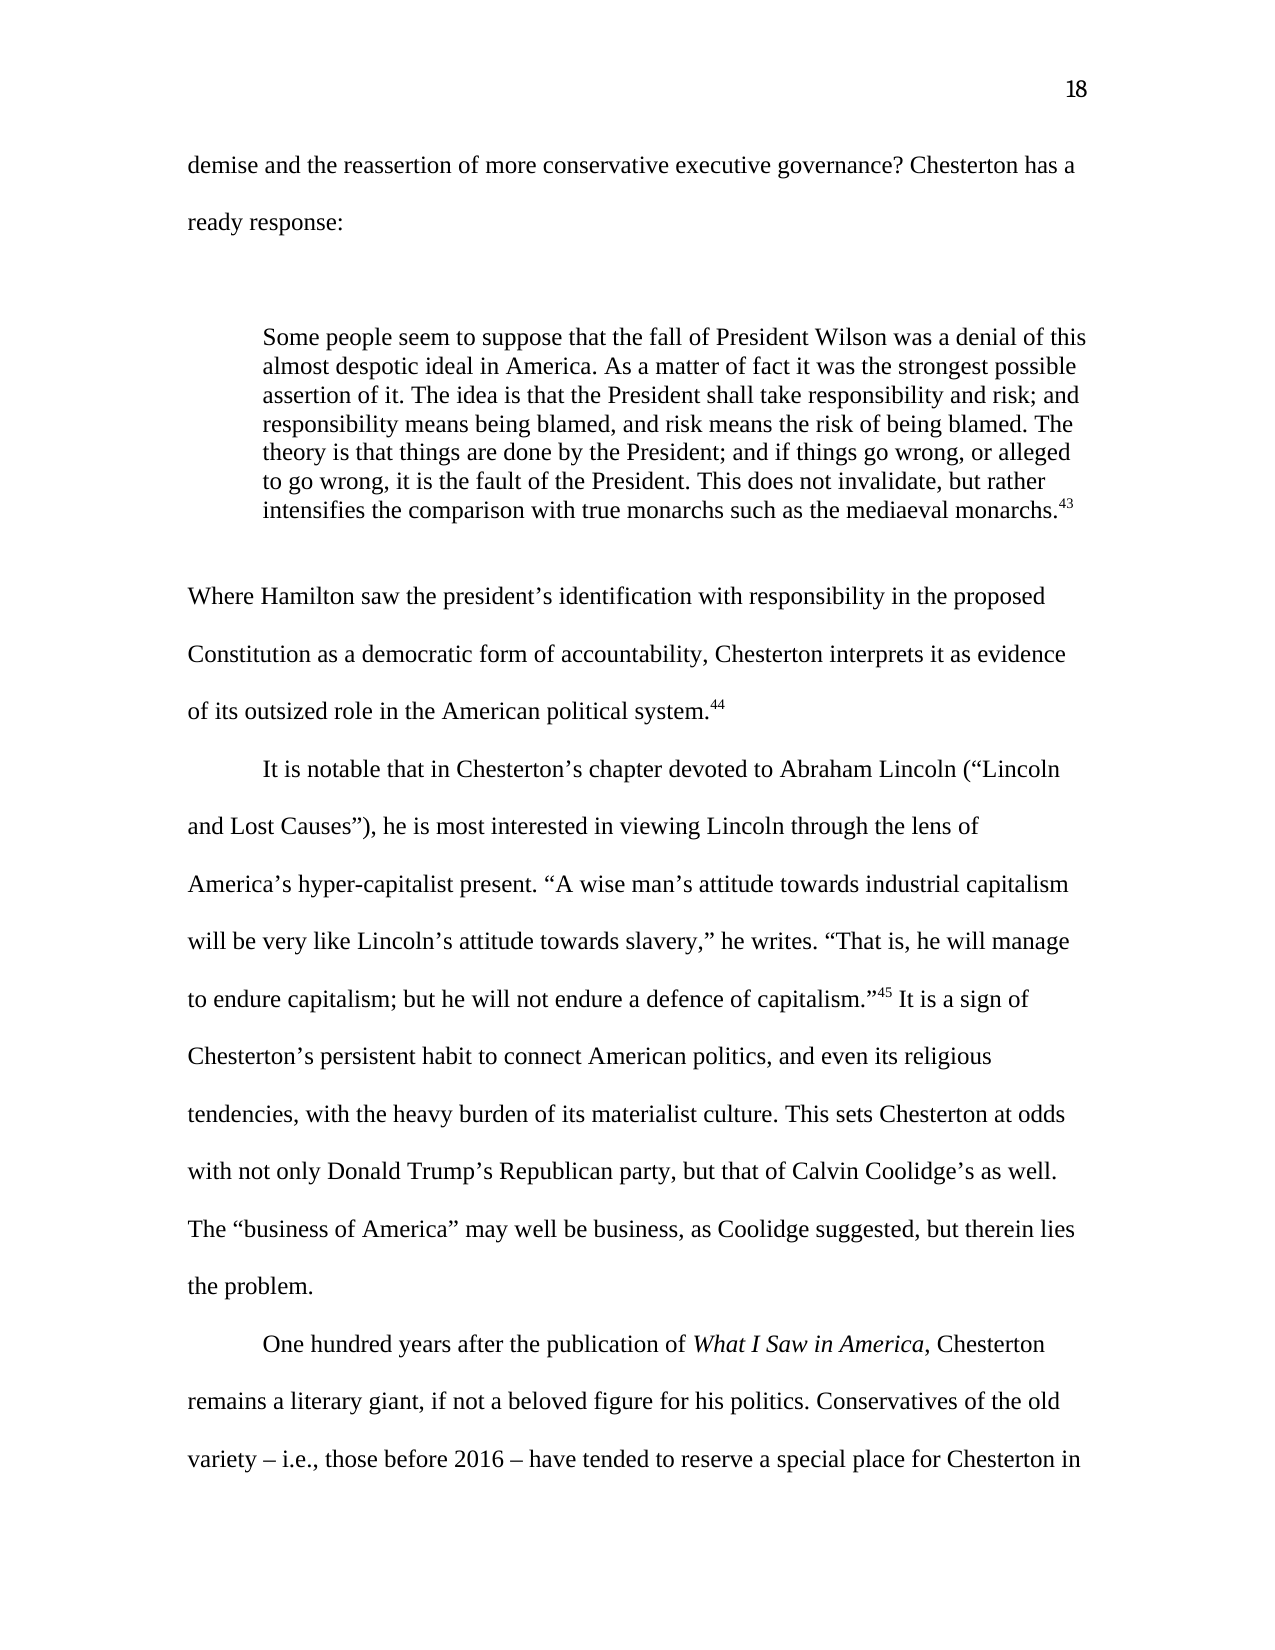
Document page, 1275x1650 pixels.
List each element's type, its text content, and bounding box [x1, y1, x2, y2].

text It is notable that in Chesterton’s chapter devoted to Abraham Lincoln (“Lincoln and Lost Causes”), he is most interested in viewing Lincoln through the lens of America’s hyper-capitalist present. “A wise man’s attitude towards industrial capitalism will be very like Lincoln’s attitude towards slavery,” he writes. “That is, he will manage to endure capitalism; but he will not endure a defence of capitalism.” It is a sign of Chesterton’s persistent habit to connect American politics, and even its religious tendencies, with the heavy burden of its materialist culture. This sets Chesterton at odds with not only Donald Trump’s Republican party, but that of Calvin Coolidge’s as well. The “business of America” may well be business, as Coolidge suggested, but therein lies the problem. [187, 754, 1087, 1300]
text Some people seem to suppose that the fall of President Wilson was a denial of this almost despotic ideal in America. As a matter of fact it was the strongest possible assertion of it. The idea is that the President shall take responsibility and risk; and responsibility means being blamed, and risk means the risk of being blamed. The theory is that things are done by the President; and if things go wrong, or alleged to go wrong, it is the fault of the President. This does not invalidate, but rather intensifies the comparison with true monarchs such as the mediaeval monarchs. [262, 322, 1087, 524]
text Where Hamilton saw the president’s identification with responsibility in the proposed Constitution as a democratic form of accountability, Chesterton interprets it as evidence of its outsized role in the American political system. [187, 581, 1087, 725]
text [187, 1329, 1087, 1472]
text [187, 150, 1087, 236]
